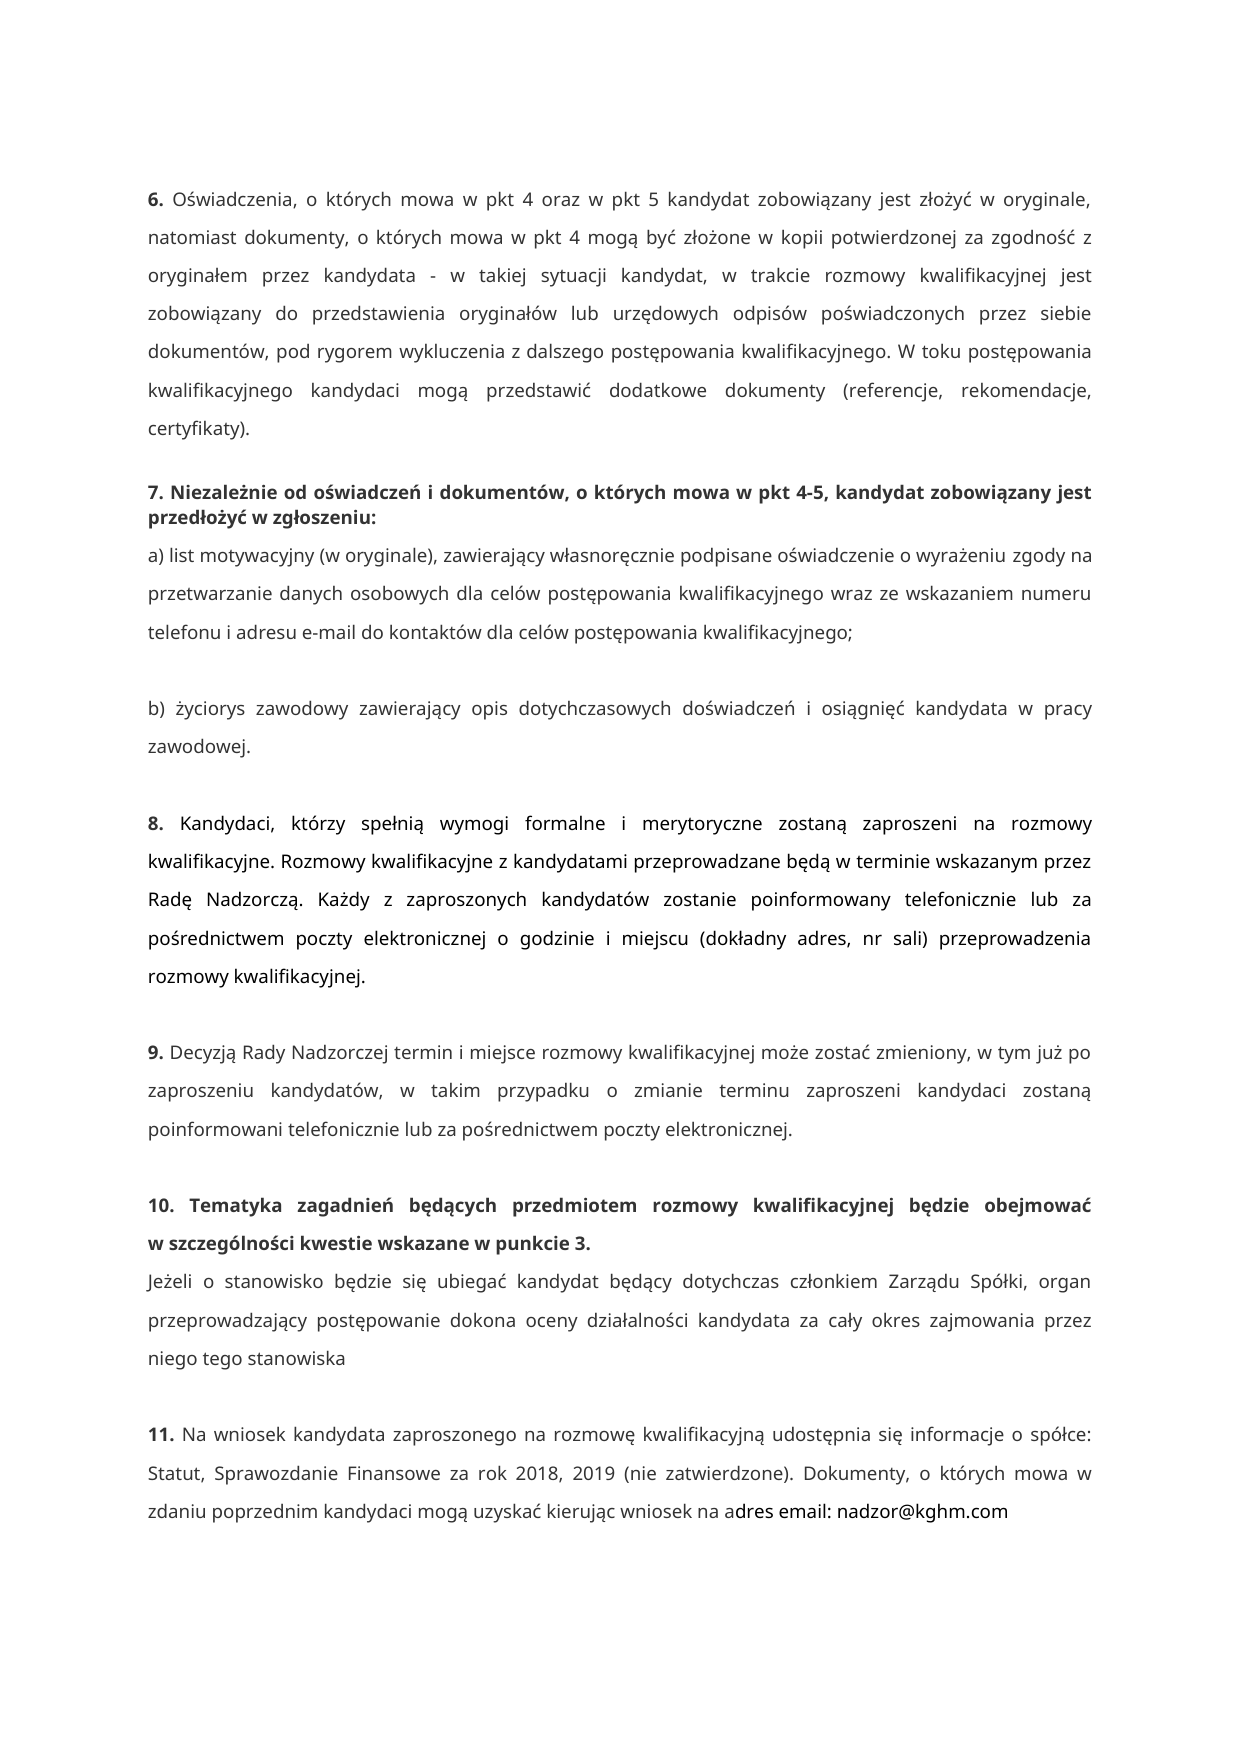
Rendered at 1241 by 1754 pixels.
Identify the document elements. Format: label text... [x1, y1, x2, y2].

text 8. Kandydaci, którzy spełnią wymogi formalne i merytoryczne zostaną zaproszeni na rozmowy kwalifikacyjne. Rozmowy kwalifikacyjne z kandydatami przeprowadzane będą w terminie wskazanym przez Radę Nadzorczą. Każdy z zaproszonych kandydatów zostanie poinformowany telefonicznie lub za pośrednictwem poczty elektronicznej o godzinie i miejscu (dokładny adres, nr sali) przeprowadzenia rozmowy kwalifikacyjnej. [148, 772, 1093, 988]
text a) list motywacyjny (w oryginale), zawierający własnoręcznie podpisane oświadczenie o wyrażeniu zgody na przetwarzanie danych osobowych dla celów postępowania kwalifikacyjnego wraz ze wskazaniem numeru telefonu i adresu e-mail do kontaktów dla celów postępowania kwalifikacyjnego; [148, 542, 1093, 644]
text 9. Decyzją Rady Nadzorczej termin i miejsce rozmowy kwalifikacyjnej może zostać zmieniony, w tym już po zaproszeniu kandydatów, w takim przypadku o zmianie terminu zaproszeni kandydaci zostaną poinformowani telefonicznie lub za pośrednictwem poczty elektronicznej. [148, 1001, 1093, 1141]
text b) życiorys zawodowy zawierający opis dotychczasowych doświadczeń i osiągnięć kandydata w pracy zawodowej. [148, 657, 1093, 759]
text 7. Niezależnie od oświadczeń i dokumentów, o których mowa w pkt 4-5, kandydat zobowiązany jest przedłożyć w zgłoszeniu: [148, 453, 1093, 530]
text 11. Na wniosek kandydata zaproszonego na rozmowę kwalifikacyjną udostępnia się informacje o spółce: Statut, Sprawozdanie Finansowe za rok 2018, 2019 (nie zatwierdzone). Dokumenty, o których mowa w zdaniu poprzednim kandydaci mogą uzyskać kierując wniosek na adres email: nadzor@kghm.com [148, 1383, 1093, 1524]
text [148, 148, 1093, 441]
text Jeżeli o stanowisko będzie się ubiegać kandydat będący dotychczas członkiem Zarządu Spółki, organ przeprowadzający postępowanie dokona oceny działalności kandydata za cały okres zajmowania przez niego tego stanowiska [148, 1269, 1093, 1371]
text 10. Tematyka zagadnień będących przedmiotem rozmowy kwalifikacyjnej będzie obejmować w szczególności kwestie wskazane w punkcie 3. [148, 1154, 1093, 1256]
